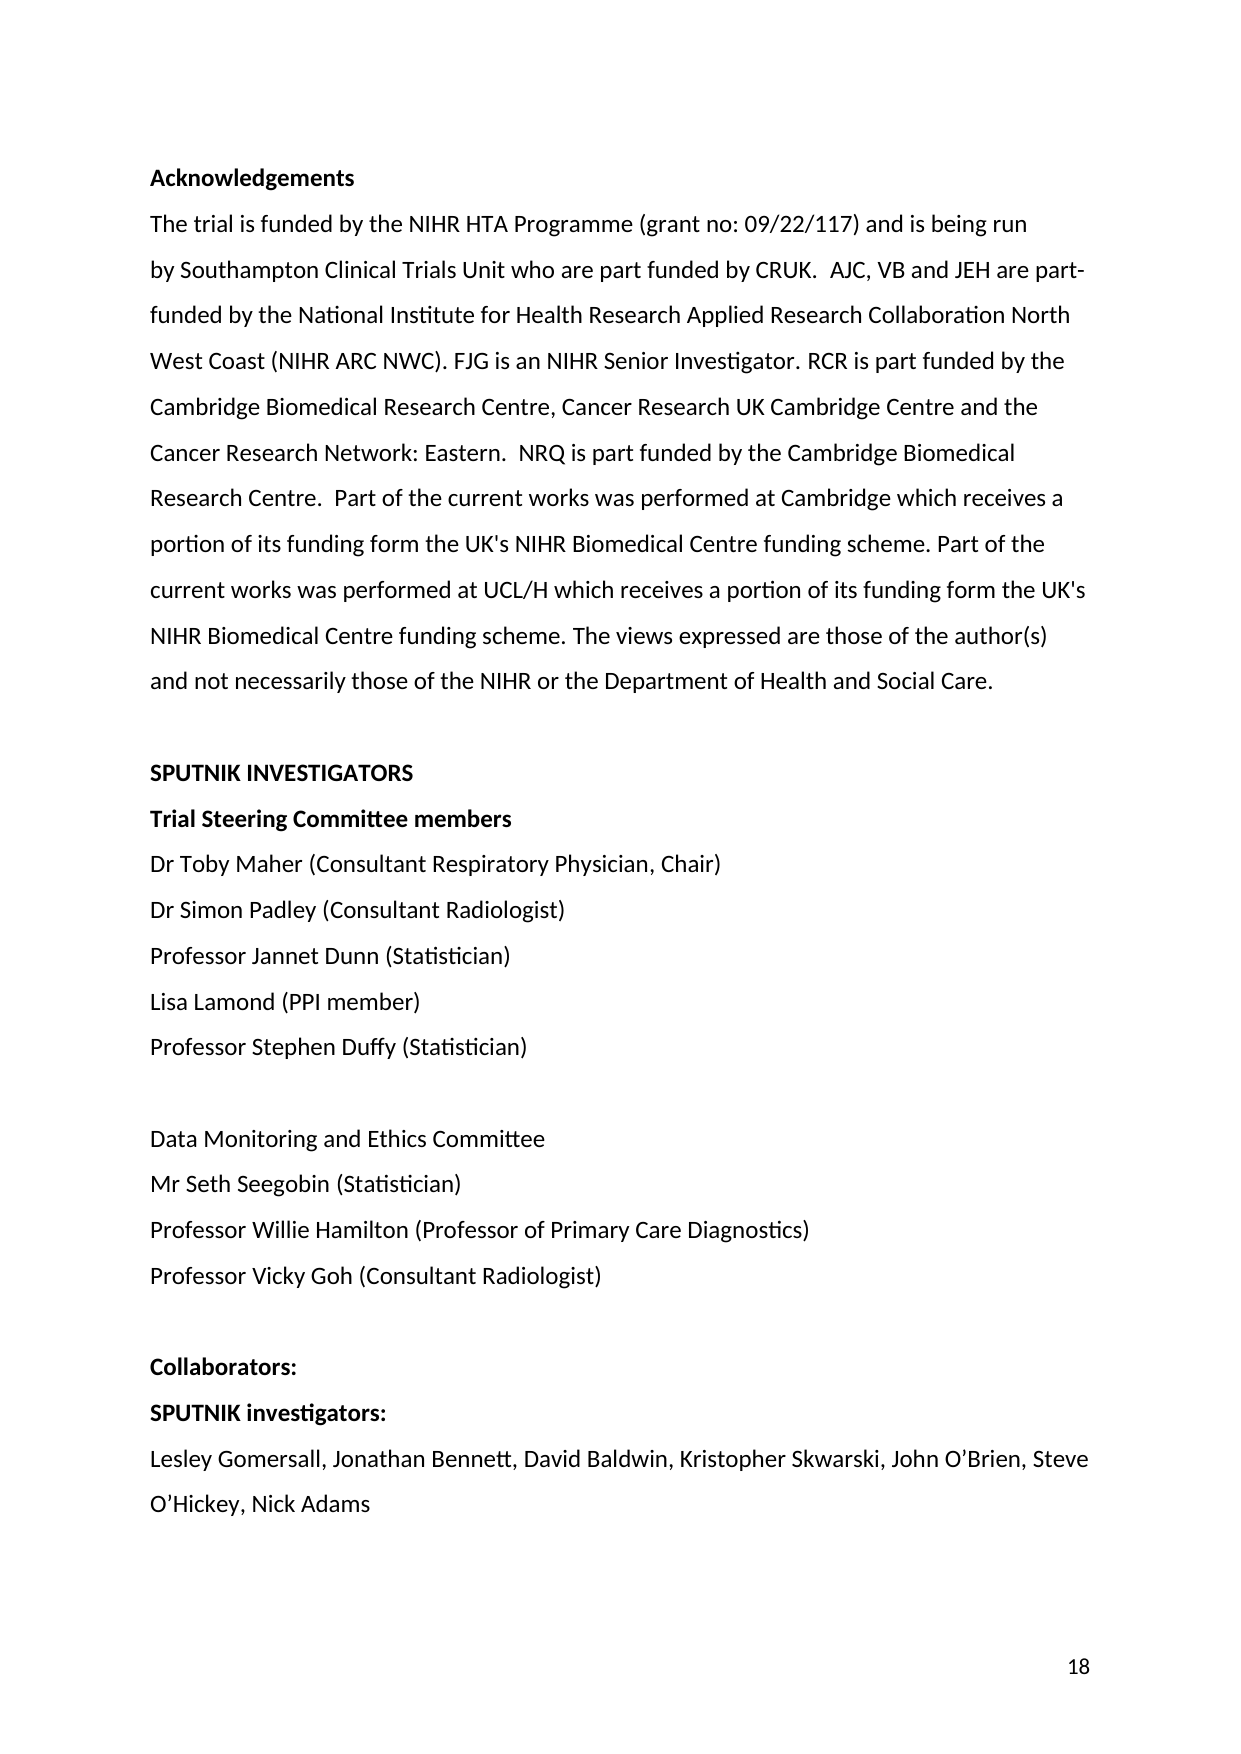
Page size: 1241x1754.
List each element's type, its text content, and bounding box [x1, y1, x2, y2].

subtitle Acknowledgements [150, 162, 1090, 193]
text The trial is funded by the NIHR HTA Programme (grant no: 09/22/117) and is being run [150, 208, 1090, 239]
text Professor Jannet Dunn (Statistician) [150, 940, 1090, 970]
text Dr Toby Maher (, Chair) [150, 848, 1090, 879]
text Dr Simon Padley () [150, 894, 1090, 925]
text Professor Stephen Duffy (Statistician) [150, 1031, 1090, 1062]
text Collaborators: [150, 1351, 1090, 1382]
text Professor Willie Hamilton (Professor of Primary Care Diagnostics) [150, 1214, 1090, 1245]
text Data Monitoring and Ethics Committee [150, 1123, 1090, 1153]
text Lisa Lamond (PPI member) [150, 986, 1090, 1016]
text Lesley Gomersall, Jonathan Bennett, David Baldwin, Kristopher Skwarski, John O’Brien, Steve O’Hickey, Nick Adams [150, 1443, 1090, 1519]
text Trial Steering Committee members [150, 803, 1090, 833]
text SPUTNIK investigators: [150, 1397, 1090, 1428]
text SPUTNIK INVESTIGATORS [150, 757, 1090, 787]
text by Southampton Clinical Trials Unit who are part funded by CRUK. AJC, VB and JEH are part-funded by the National Institute for Health Research Applied Research Collaboration North West Coast (NIHR ARC NWC). FJG is an NIHR Senior Investigator. RCR is part funded by the Cambridge Biomedical Research Centre, Cancer Research UK Cambridge Centre and the Cancer Research Network: Eastern. NRQ is part funded by the Cambridge Biomedical Research Centre. Part of the current works was performed at Cambridge which receives a portion of its funding form the UK's NIHR Biomedical Centre funding scheme. Part of the current works was performed at UCL/H which receives a portion of its funding form the UK's NIHR Biomedical Centre funding scheme. The views expressed are those of the author(s) and not necessarily those of the NIHR or the Department of Health and Social Care. [150, 254, 1090, 696]
text Professor Vicky Goh () [150, 1260, 1090, 1291]
text Mr Seth Seegobin (Statistician) [150, 1168, 1090, 1199]
